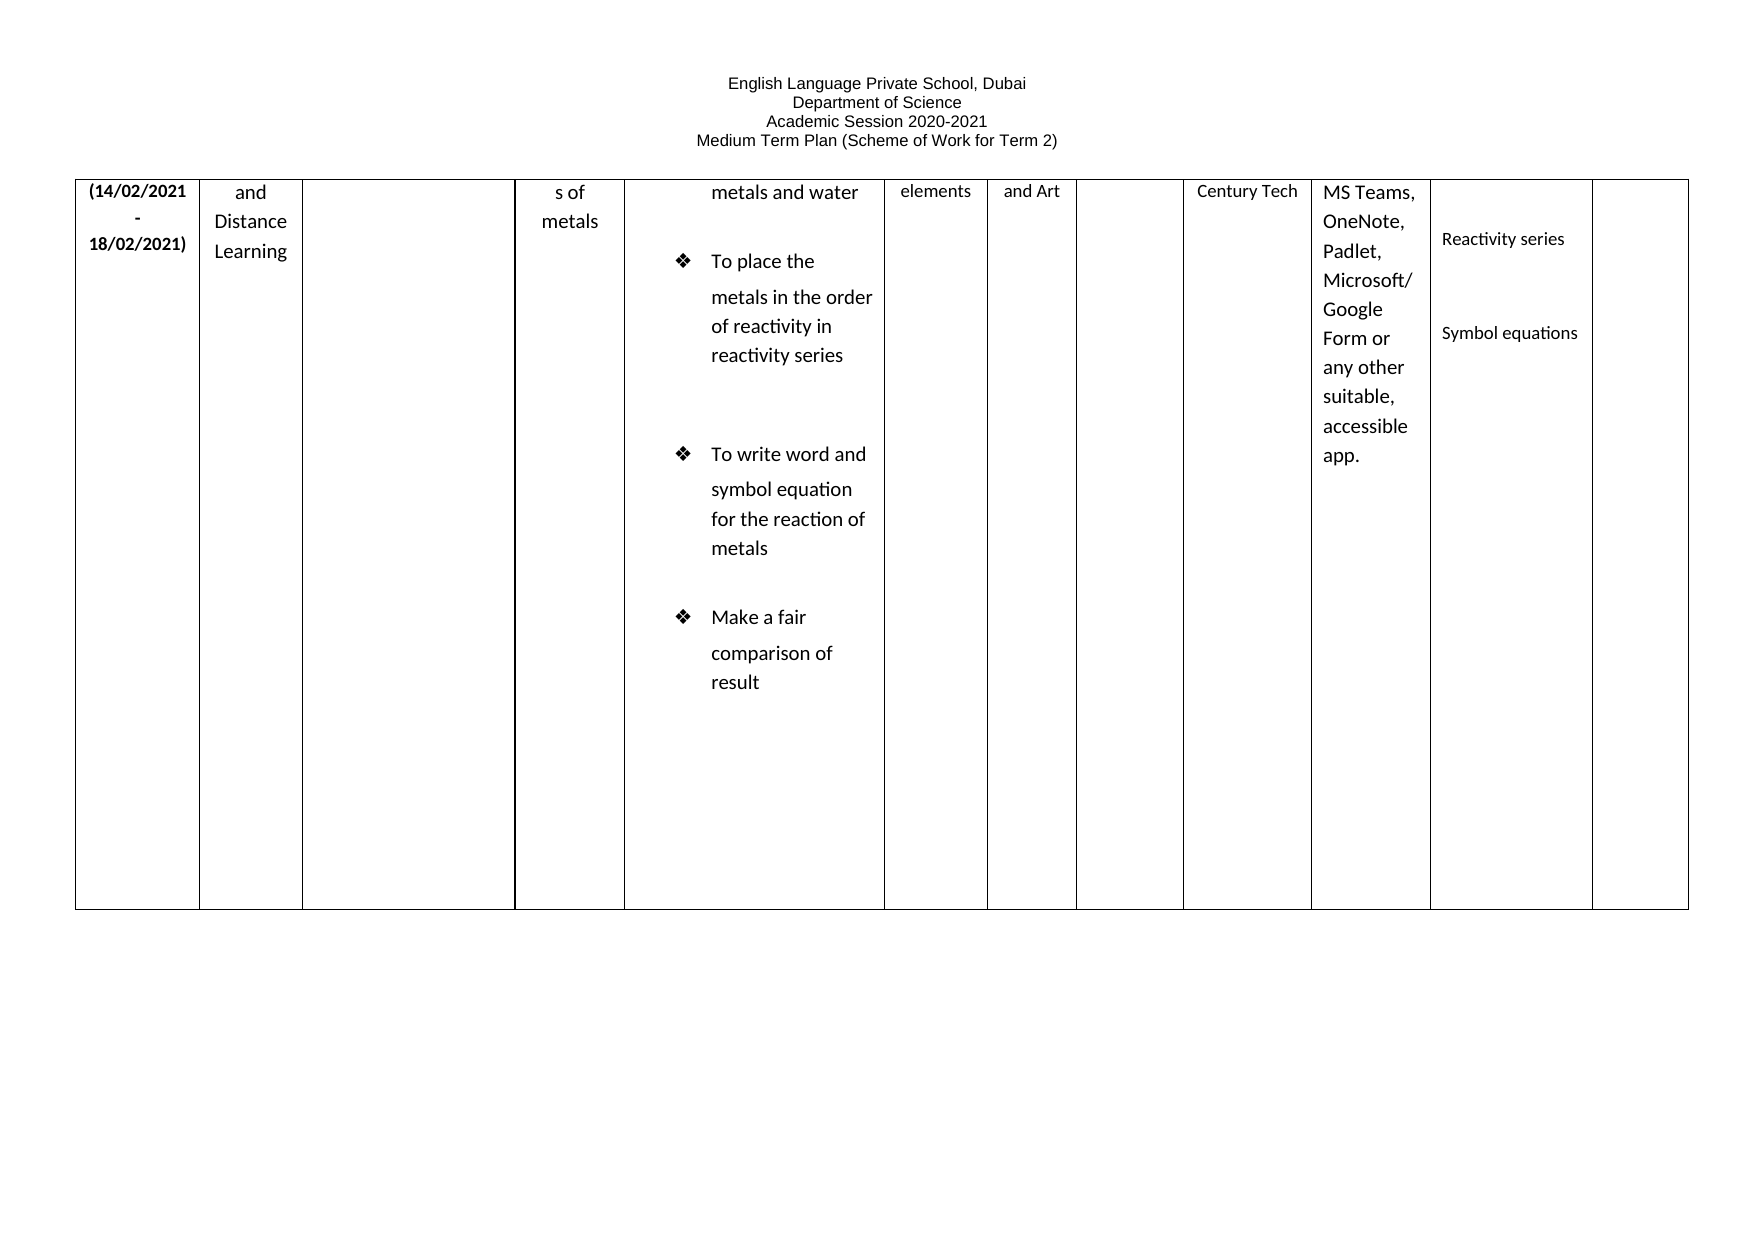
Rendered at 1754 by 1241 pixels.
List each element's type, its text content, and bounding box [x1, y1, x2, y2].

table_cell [76, 180, 199, 908]
table_cell Symbol of elements [885, 180, 987, 908]
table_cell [988, 180, 1076, 908]
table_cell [303, 180, 514, 908]
table_cell g [1077, 180, 1183, 908]
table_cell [1184, 180, 1311, 908]
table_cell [516, 180, 624, 908]
table_cell [1593, 180, 1688, 908]
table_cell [200, 180, 302, 908]
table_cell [625, 180, 884, 908]
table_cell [1431, 180, 1592, 908]
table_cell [1312, 180, 1430, 908]
